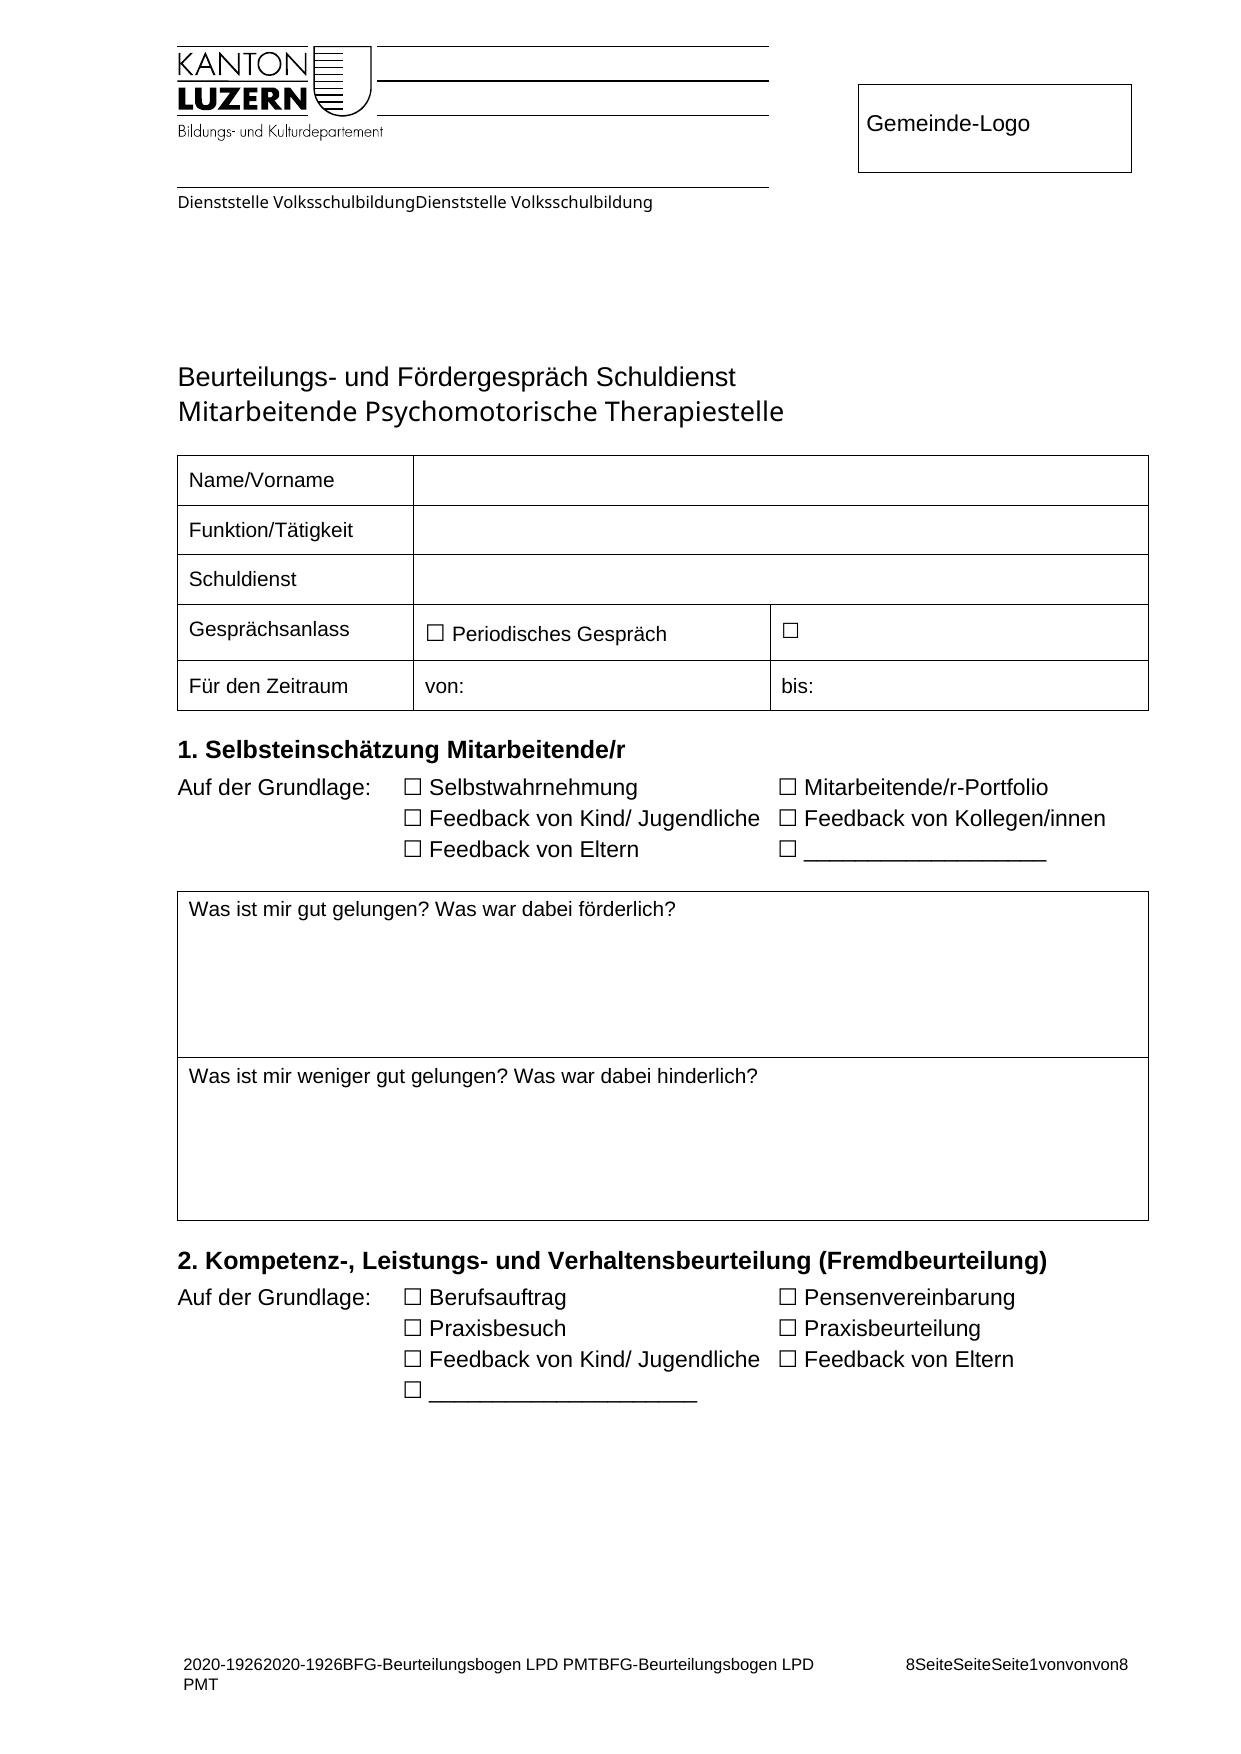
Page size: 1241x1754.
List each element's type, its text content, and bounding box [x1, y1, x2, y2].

text _____________________ [177, 1374, 1122, 1406]
table_cell Für den Zeitraum [178, 661, 413, 710]
text Mitarbeitende Psychomotorische Therapiestelle [177, 392, 1122, 429]
table_cell [414, 555, 1148, 604]
text Feedback von Kind/ Jugendliche Feedback von Eltern [177, 1343, 1122, 1374]
table_cell Was ist mir weniger gut gelungen? Was war dabei hinderlich? [178, 1058, 1148, 1220]
table_cell Periodisches Gespräch [414, 605, 770, 660]
text 2. Kompetenz-, Leistungs- und Verhaltensbeurteilung (Fremdbeurteilung) [177, 1246, 1122, 1274]
table_cell Schuldienst [178, 555, 413, 604]
text Praxisbesuch Praxisbeurteilung [177, 1312, 1122, 1343]
table_cell Funktion/Tätigkeit [178, 506, 413, 554]
table_cell [414, 506, 1148, 554]
text Beurteilungs- und Fördergespräch Schuldienst [177, 361, 1122, 392]
table_cell Gesprächsanlass [178, 605, 413, 660]
table_header [414, 456, 1148, 505]
text 1. Selbsteinschätzung Mitarbeitende/r [177, 735, 1122, 764]
text Auf der Grundlage: Berufsauftrag Pensenvereinbarung [177, 1281, 1122, 1312]
text Feedback von Eltern ___________________ [177, 833, 1122, 864]
table_header Was ist mir gut gelungen? Was war dabei förderlich? [178, 892, 1148, 1057]
table_header Name/Vorname [178, 456, 413, 505]
table_header Gemeinde-Logo [859, 85, 1131, 172]
text Auf der Grundlage: Selbstwahrnehmung Mitarbeitende/r-Portfolio Feedback von Kind/ Jugendliche Feedback von Kollegen/innen [177, 770, 1122, 833]
table_cell bis: [771, 661, 1148, 710]
table_cell von: [414, 661, 770, 710]
